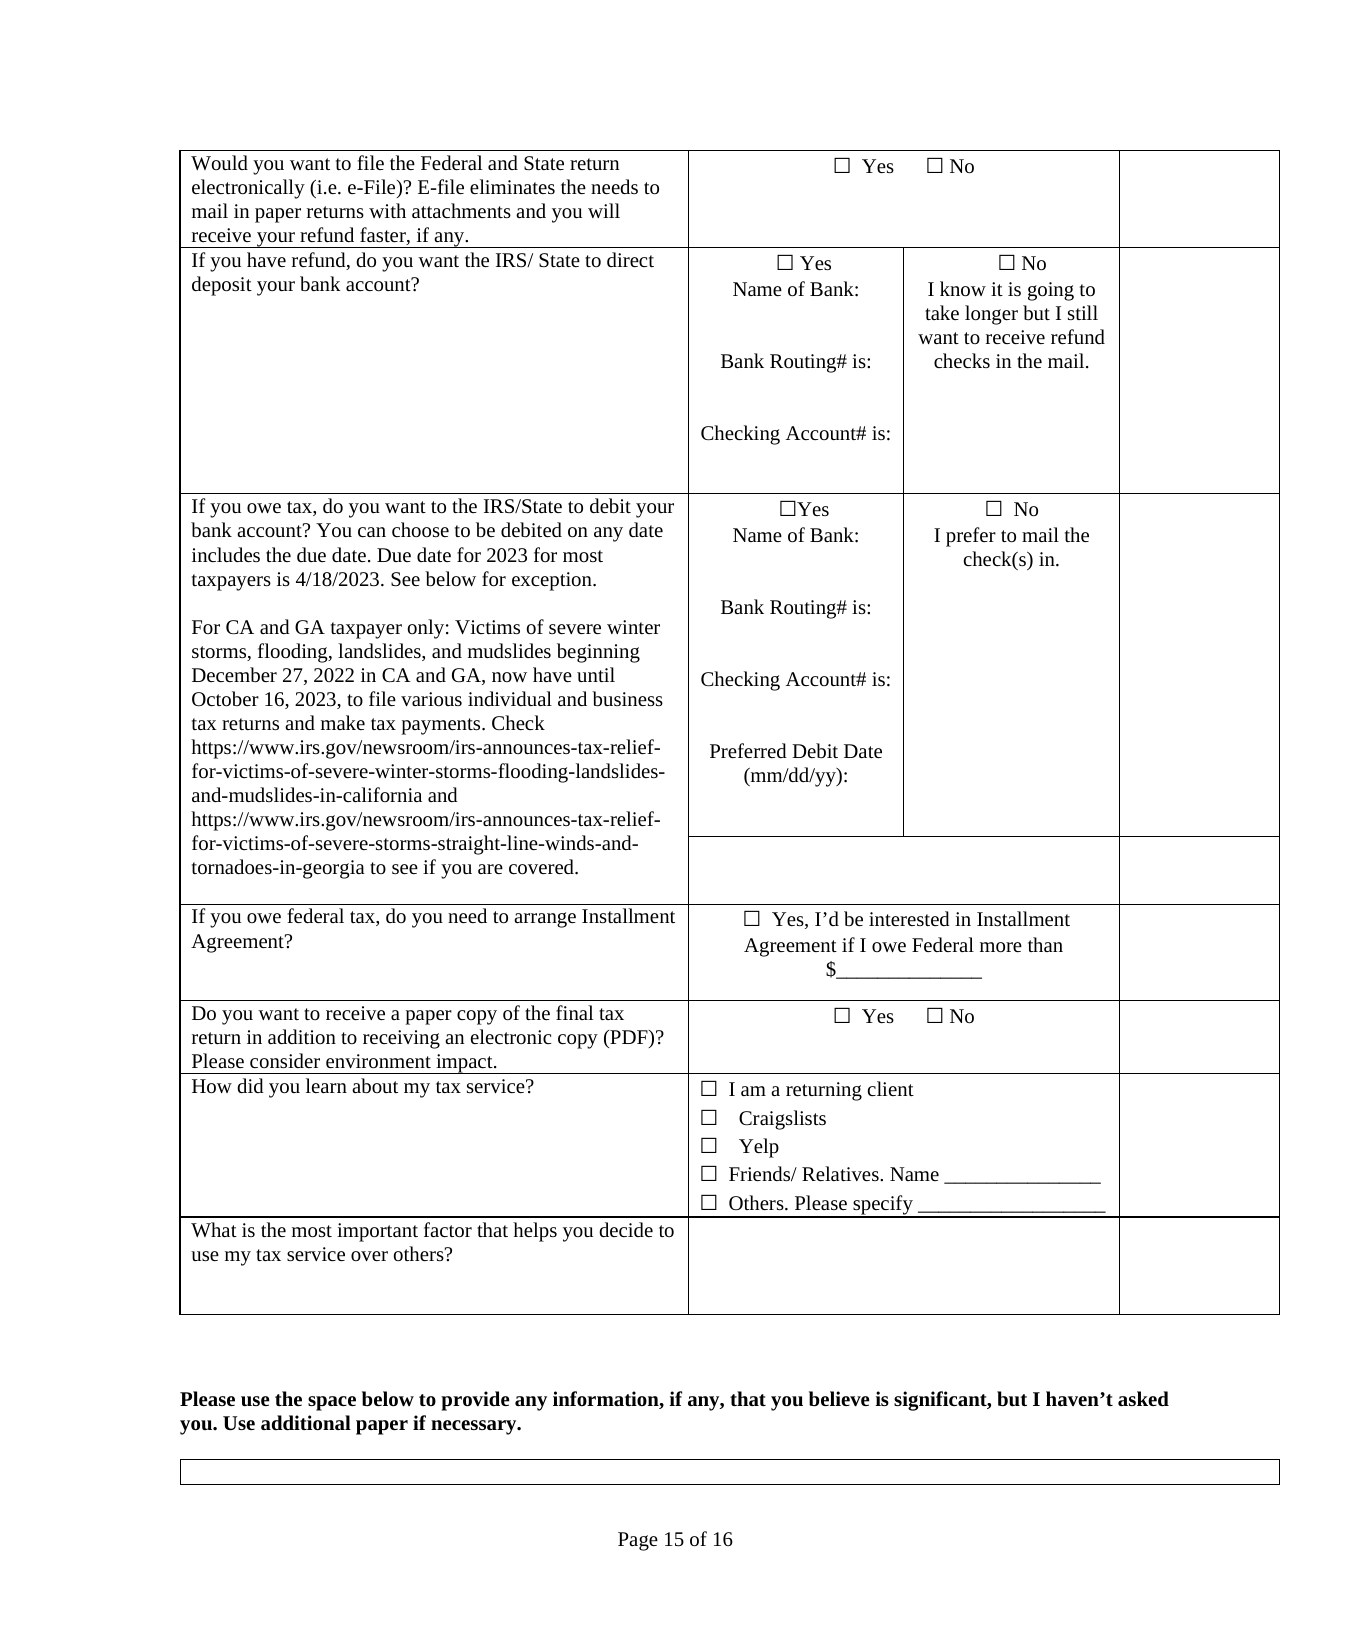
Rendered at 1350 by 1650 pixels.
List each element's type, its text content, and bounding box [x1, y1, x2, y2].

table_cell Yes Name of Bank: Bank Routing# is: Checking Account# is: Preferred Debit Date (mm/dd/yy): [689, 494, 903, 836]
table_header Yes No [689, 151, 1119, 247]
table_cell [1120, 248, 1279, 493]
table_cell Do you want to receive a paper copy of the final tax return in addition to receiving an electronic copy (PDF)? Please consider environment impact. [181, 1001, 688, 1073]
table_cell If you owe federal tax, do you need to arrange Installment Agreement? [181, 905, 688, 1000]
table_cell [1120, 1074, 1279, 1216]
table_cell No I know it is going to take longer but I still want to receive refund checks in the mail. [904, 248, 1119, 493]
table_cell Yes, I’d be interested in Installment Agreement if I owe Federal more than $______________ [689, 905, 1119, 1000]
table_cell [689, 1218, 1119, 1314]
table_cell [1120, 837, 1279, 903]
text Please use the space below to provide any information, if any, that you believe is significant, but I haven’t asked you. Use additional paper if necessary. [180, 1387, 1170, 1435]
table_cell No I prefer to mail the check(s) in. [904, 494, 1119, 836]
table_cell I am a returning client Craigslists Yelp Friends/ Relatives. Name _______________ Others. Please specify __________________ [689, 1074, 1119, 1216]
table_cell If you owe tax, do you want to the IRS/State to debit your bank account? You can choose to be debited on any date includes the due date. Due date for 2023 for most taxpayers is 4/18/2023. See below for exception. For CA and GA taxpayer only: Victims of severe winter storms, flooding, landslides, and mudslides beginning December 27, 2022 in CA and GA, now have until October 16, 2023, to file various individual and business tax returns and make tax payments. Check https://www.irs.gov/newsroom/irs-announces-tax-relief-for-victims-of-severe-winter-storms-flooding-landslides-and-mudslides-in-california and https://www.irs.gov/newsroom/irs-announces-tax-relief-for-victims-of-severe-storms-straight-line-winds-and-tornadoes-in-georgia to see if you are covered. [181, 494, 688, 903]
table_header Would you want to file the Federal and State return electronically (i.e. e-File)? E-file eliminates the needs to mail in paper returns with attachments and you will receive your refund faster, if any. [181, 151, 688, 247]
table_cell If you have refund, do you want the IRS/ State to direct deposit your bank account? [181, 248, 688, 493]
table_cell Yes No [689, 1001, 1119, 1073]
table_cell [1120, 905, 1279, 1000]
table_cell [1120, 1218, 1279, 1314]
table_cell How did you learn about my tax service? [181, 1074, 688, 1216]
table_header [1120, 151, 1279, 247]
table_header [181, 1460, 1279, 1484]
table_cell Yes Name of Bank: Bank Routing# is: Checking Account# is: [689, 248, 903, 493]
table_cell What is the most important factor that helps you decide to use my tax service over others? [181, 1218, 688, 1314]
table_cell [689, 837, 1119, 903]
table_cell [1120, 1001, 1279, 1073]
table_cell [1120, 494, 1279, 836]
